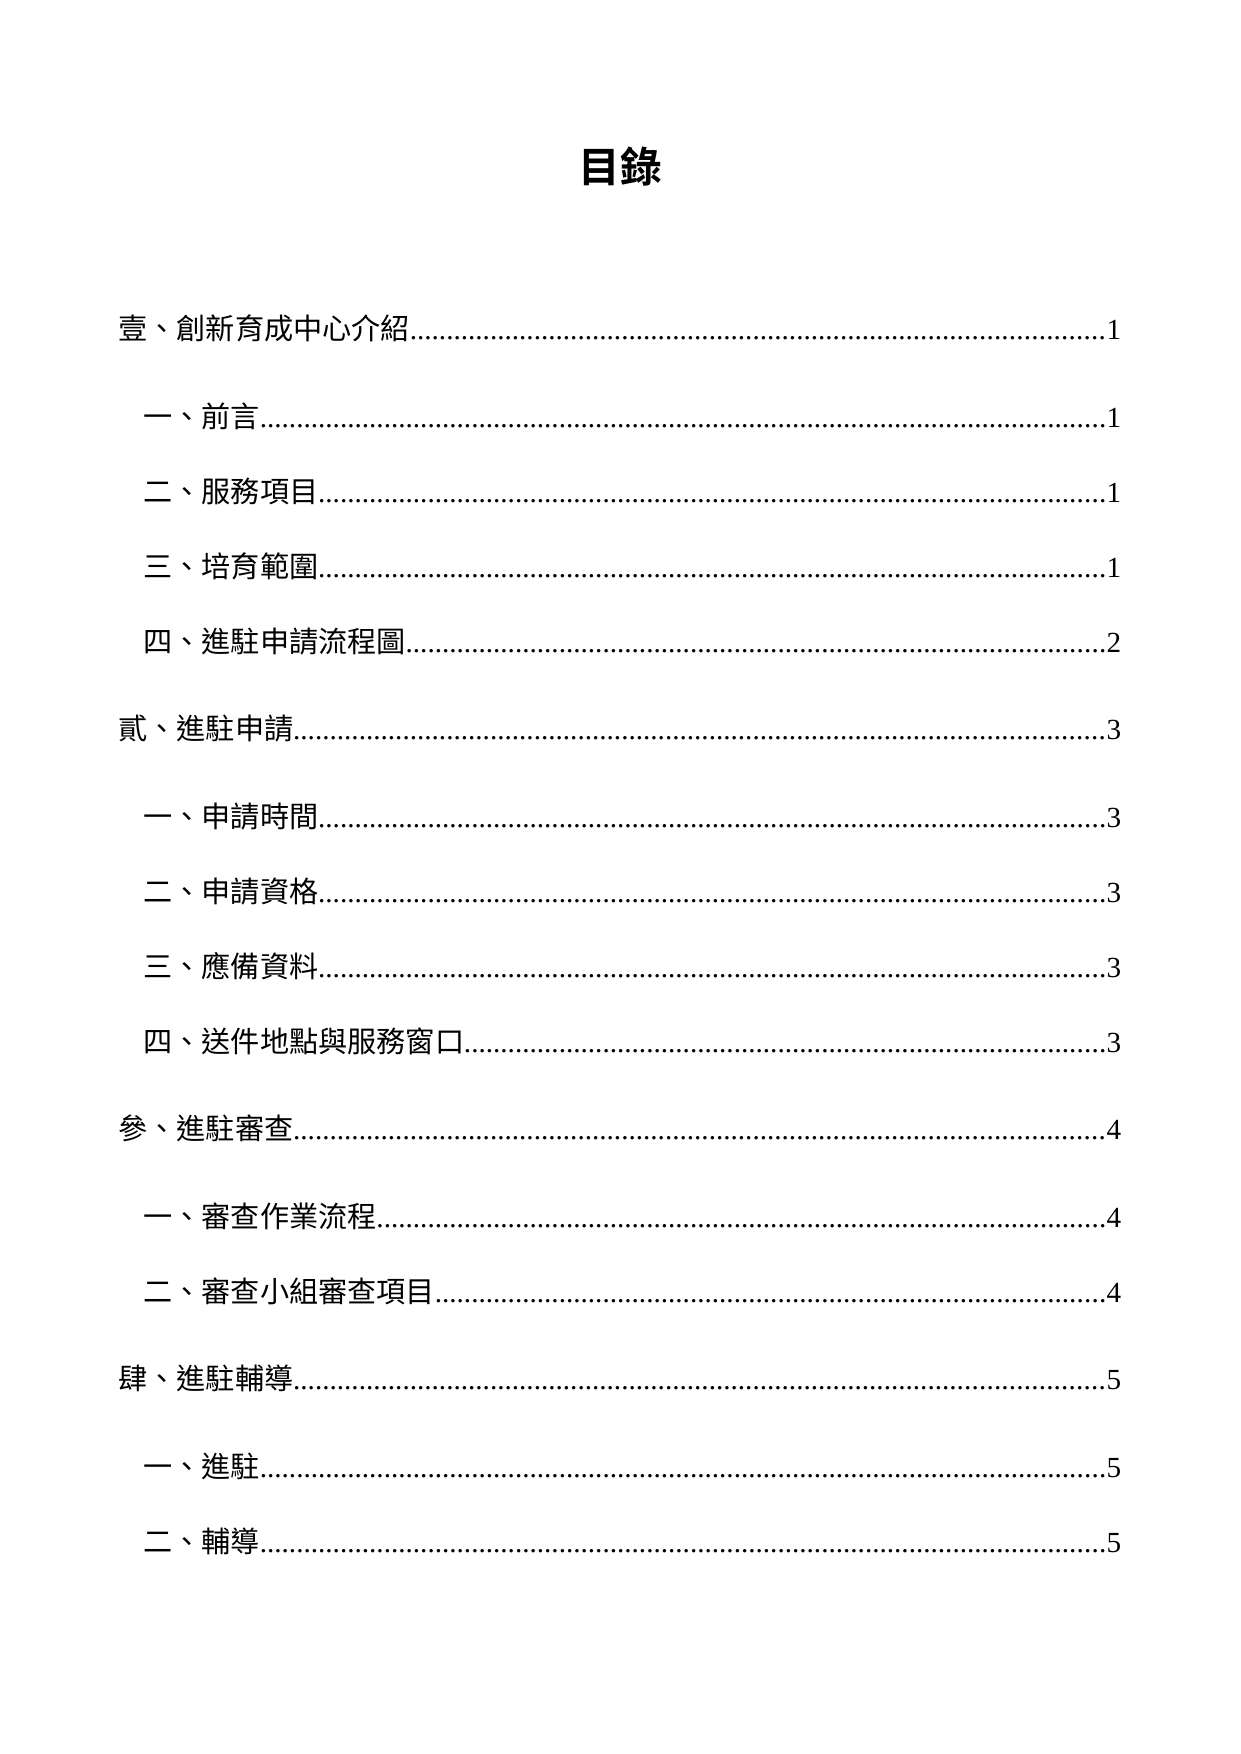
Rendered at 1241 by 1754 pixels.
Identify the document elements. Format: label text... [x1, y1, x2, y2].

text 二、輔導 5 [143, 1502, 1122, 1577]
text 壹、創新育成中心介紹 1 [118, 289, 1122, 364]
text 二、申請資格 3 [143, 852, 1122, 927]
text 一、申請時間 3 [143, 777, 1122, 852]
text 一、進駐 5 [143, 1427, 1122, 1502]
text 貳、進駐申請 3 [118, 689, 1122, 764]
text 三、應備資料 3 [143, 927, 1122, 1002]
text 三、培育範圍 1 [143, 527, 1122, 602]
text 二、審查小組審查項目 4 [143, 1252, 1122, 1327]
text 四、送件地點與服務窗口 3 [143, 1002, 1122, 1077]
text 參、進駐審查 4 [118, 1089, 1122, 1164]
text 二、服務項目 1 [143, 452, 1122, 527]
text 一、前言 1 [143, 377, 1122, 452]
text 一、審查作業流程 4 [143, 1177, 1122, 1252]
text 四、進駐申請流程圖 2 [143, 602, 1122, 677]
text 目錄 [118, 127, 1122, 202]
text 肆、進駐輔導 5 [118, 1339, 1122, 1414]
